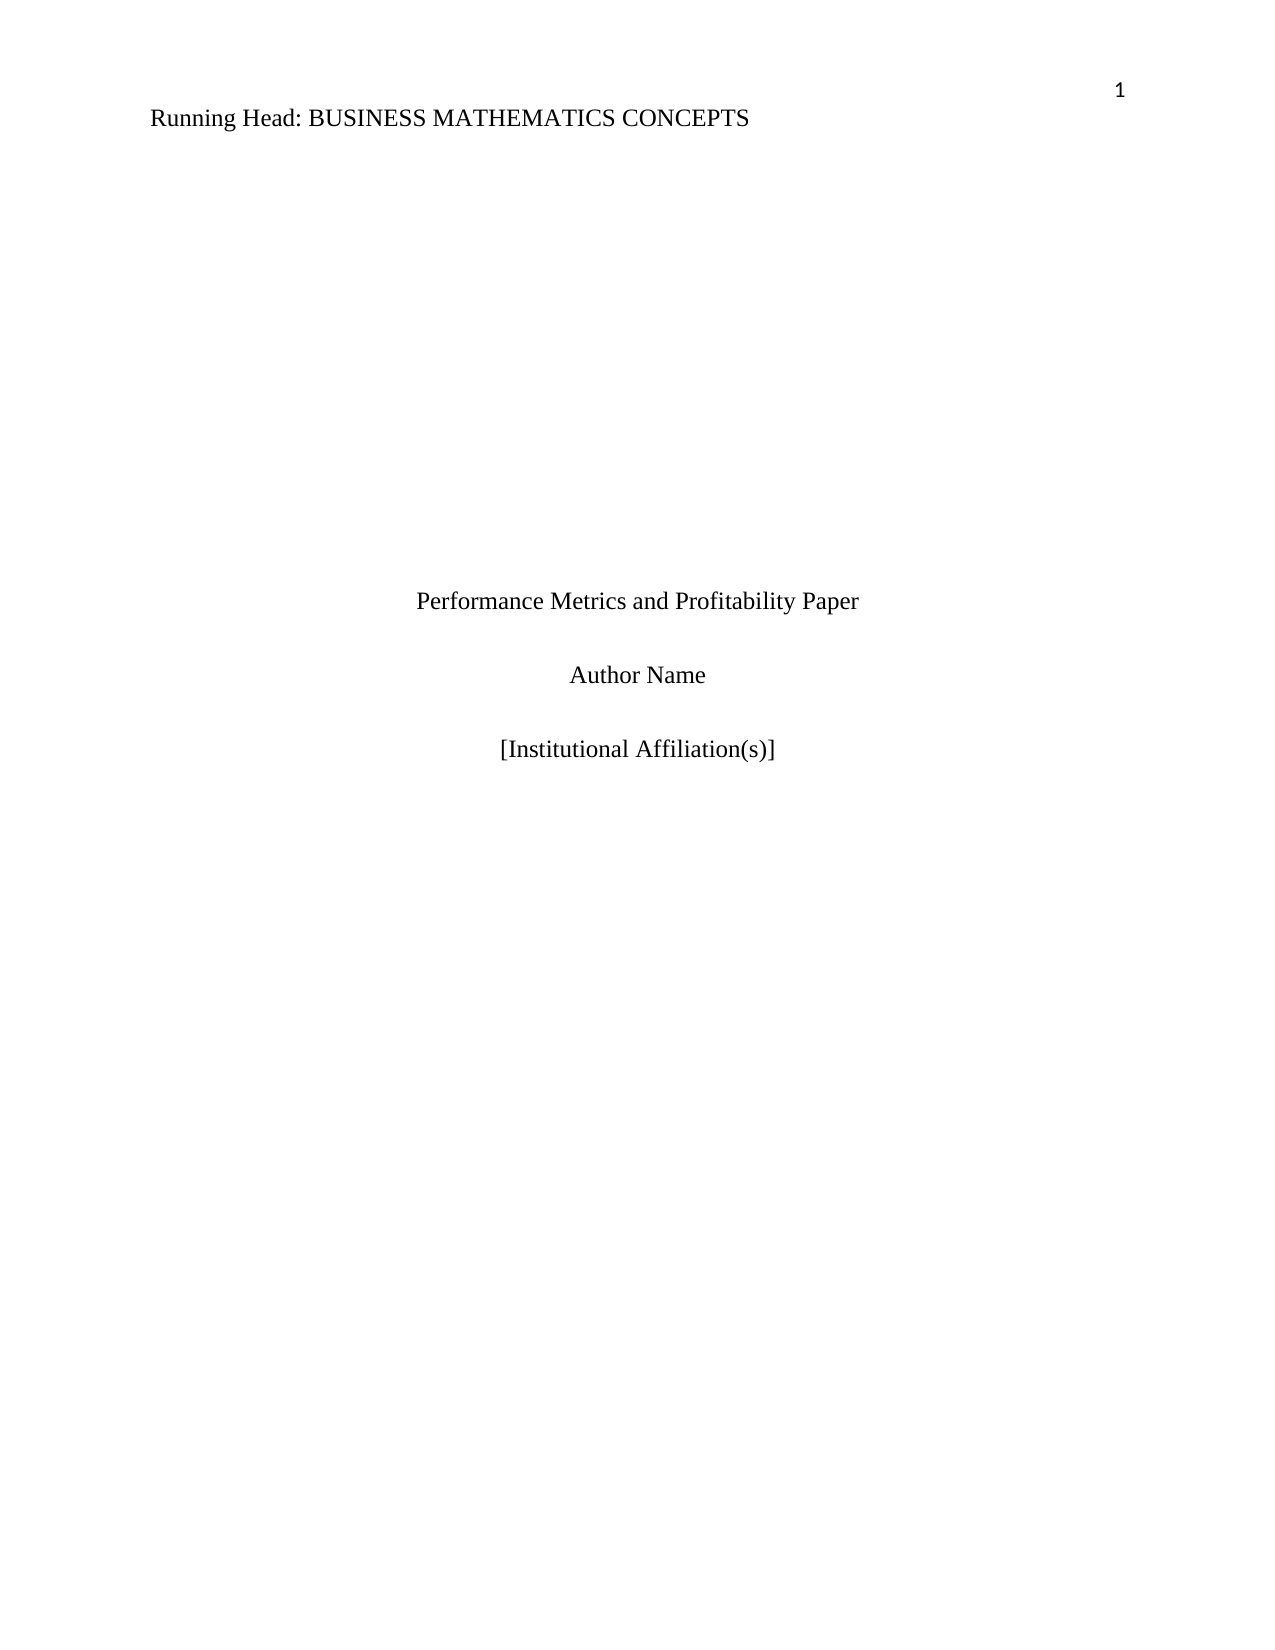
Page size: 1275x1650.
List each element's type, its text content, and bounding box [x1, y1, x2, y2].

text Author Name [150, 660, 1125, 689]
text [Institutional Affiliation(s)] [150, 734, 1125, 763]
text Performance Metrics and Profitability Paper [150, 586, 1125, 615]
